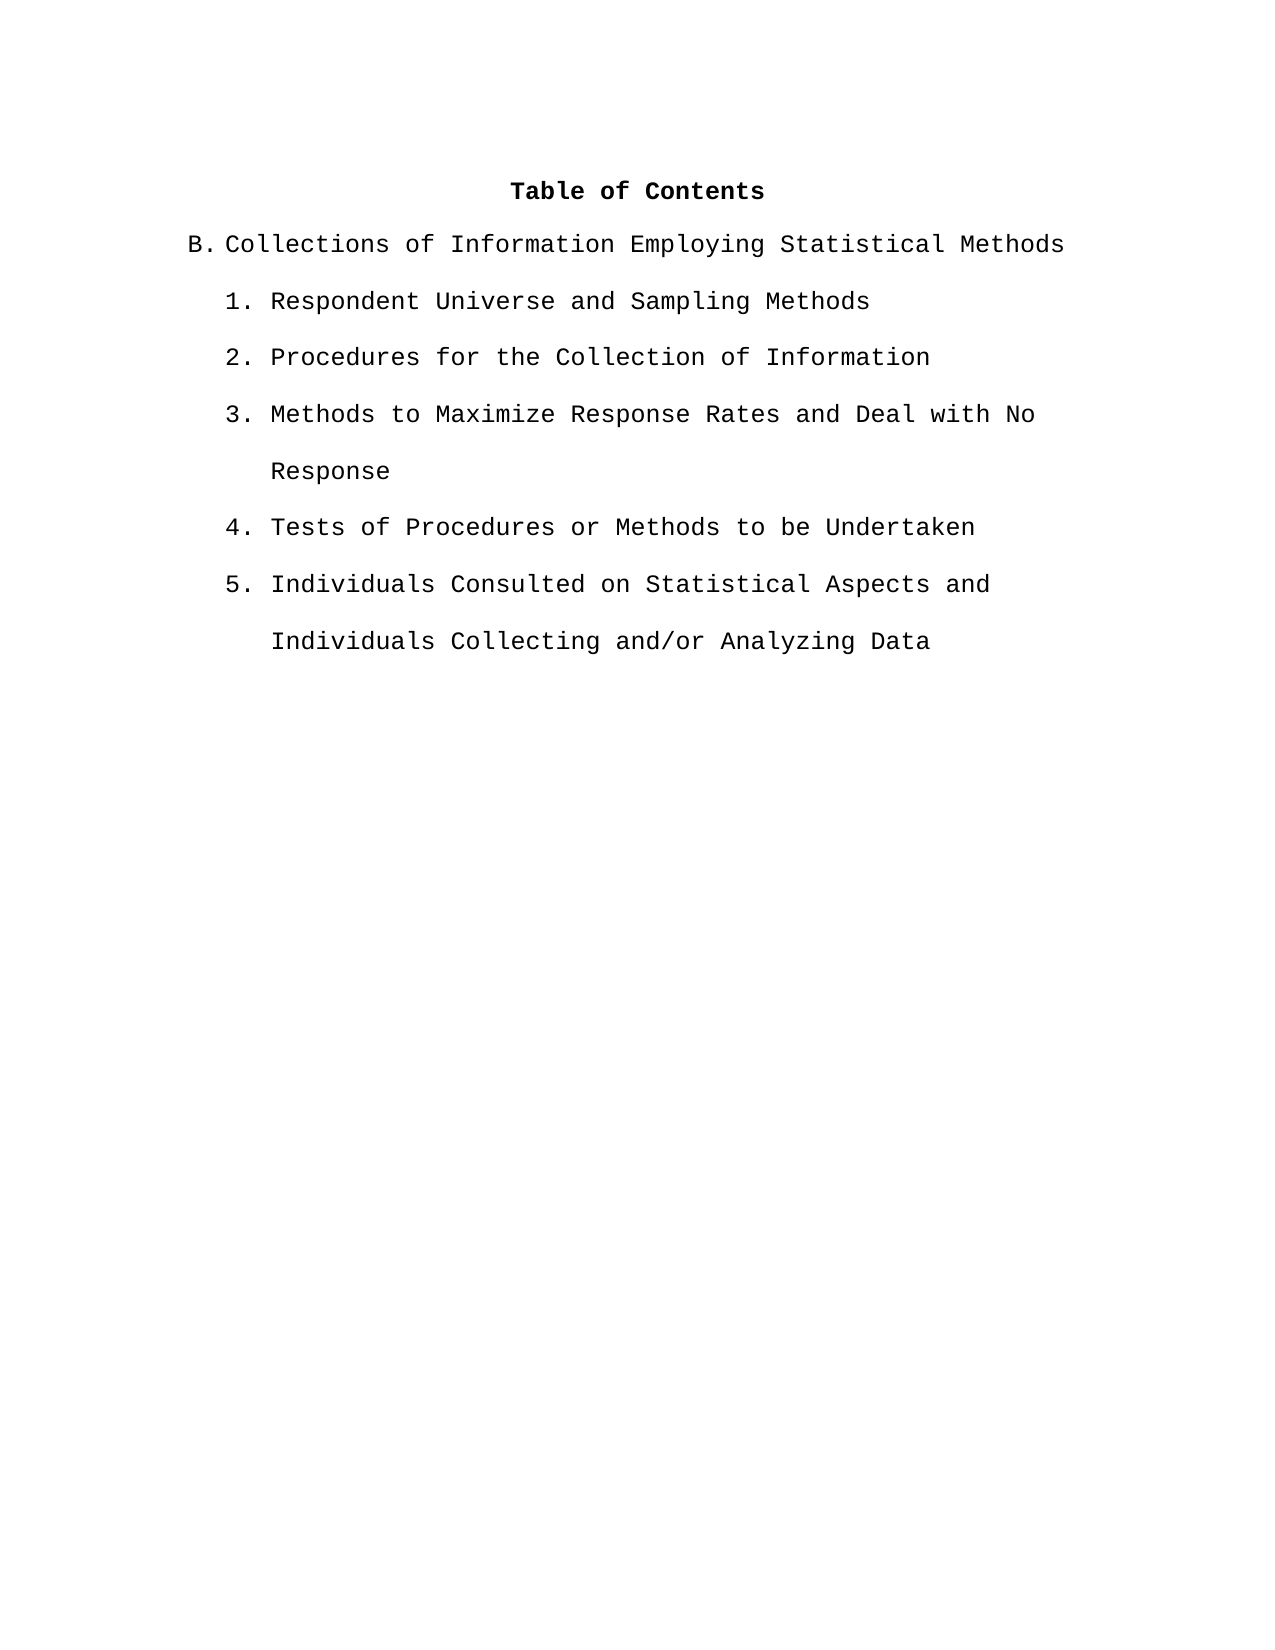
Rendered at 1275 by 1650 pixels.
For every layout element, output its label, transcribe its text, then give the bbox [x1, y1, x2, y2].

list Methods to Maximize Response Rates and Deal with No Response [225, 402, 1125, 487]
list Procedures for the Collection of Information [225, 345, 1125, 373]
list Tests of Procedures or Methods to be Undertaken [225, 515, 1125, 543]
list Individuals Consulted on Statistical Aspects and Individuals Collecting and/or Analyzing Data [225, 572, 1125, 657]
list Respondent Universe and Sampling Methods [225, 288, 1125, 317]
list Collections of Information Employing Statistical Methods [187, 232, 1125, 260]
text Table of Contents [150, 178, 1125, 207]
